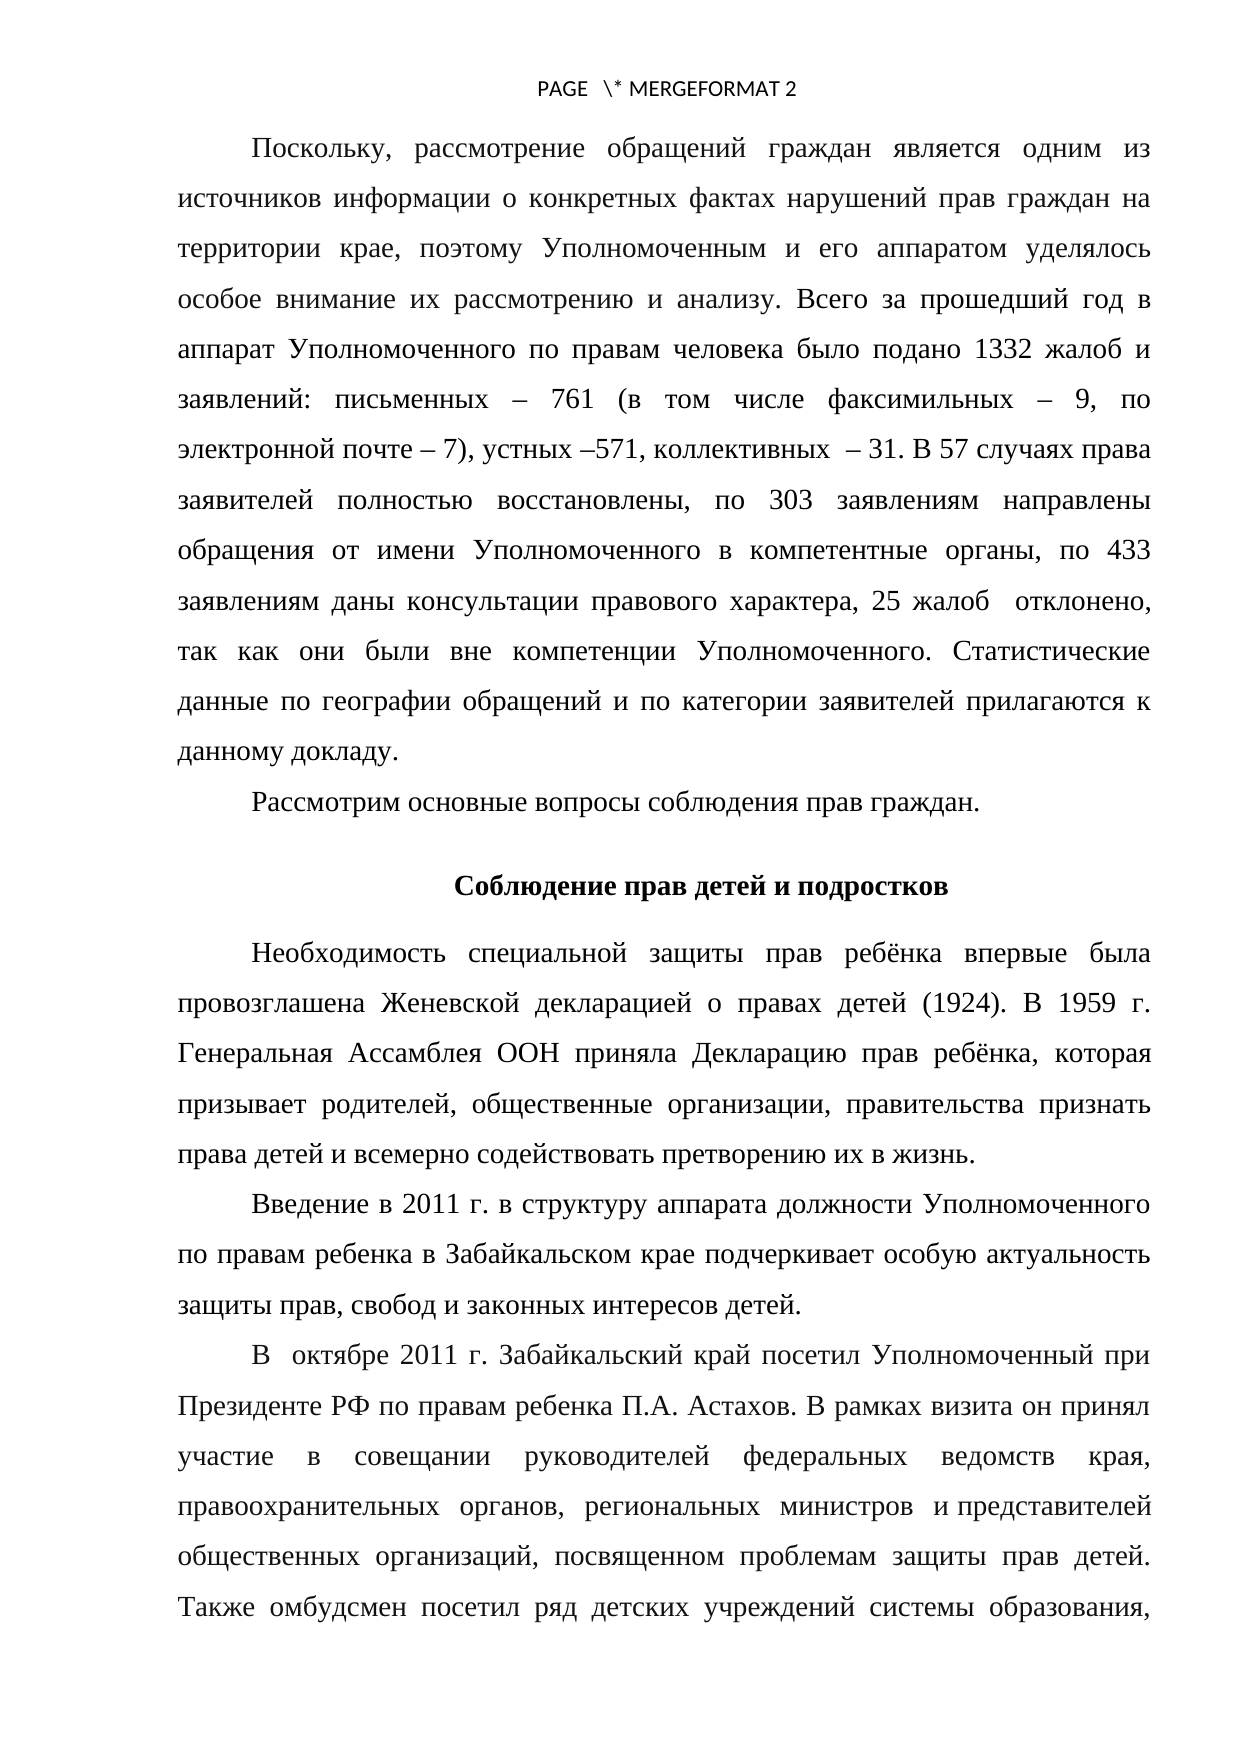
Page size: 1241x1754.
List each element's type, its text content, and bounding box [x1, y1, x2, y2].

text Соблюдение прав детей и подростков [177, 868, 1152, 901]
text Поскольку, рассмотрение обращений граждан является одним из источников информации о конкретных фактах нарушений прав граждан на территории крае, поэтому Уполномоченным и его аппаратом уделялось особое внимание их рассмотрению и анализу. Всего за прошедший год в аппарат Уполномоченного по правам человека было подано 1332 жалоб и заявлений: письменных – 761 (в том числе факсимильных – 9, по электронной почте – 7), устных –571, коллективных – 31. В 57 случаях права заявителей полностью восстановлены, по 303 заявлениям направлены обращения от имени Уполномоченного в компетентные органы, по 433 заявлениям даны консультации правового характера, 25 жалоб отклонено, так как они были вне компетенции Уполномоченного. Статистические данные по географии обращений и по категории заявителей прилагаются к данному докладу. [177, 130, 1152, 767]
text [177, 1337, 1152, 1622]
text Введение в 2011 г. в структуру аппарата должности Уполномоченного по правам ребенка в Забайкальском крае подчеркивает особую актуальность защиты прав, свобод и законных интересов детей. [177, 1186, 1152, 1321]
text Необходимость специальной защиты прав ребёнка впервые была провозглашена Женевской декларацией о правах детей (1924). В 1959 г. Генеральная Ассамблея ООН приняла Декларацию прав ребёнка, которая призывает родителей, общественные организации, правительства признать права детей и всемерно содействовать претворению их в жизнь. [177, 935, 1152, 1169]
text Рассмотрим основные вопросы соблюдения прав граждан. [177, 784, 1152, 817]
